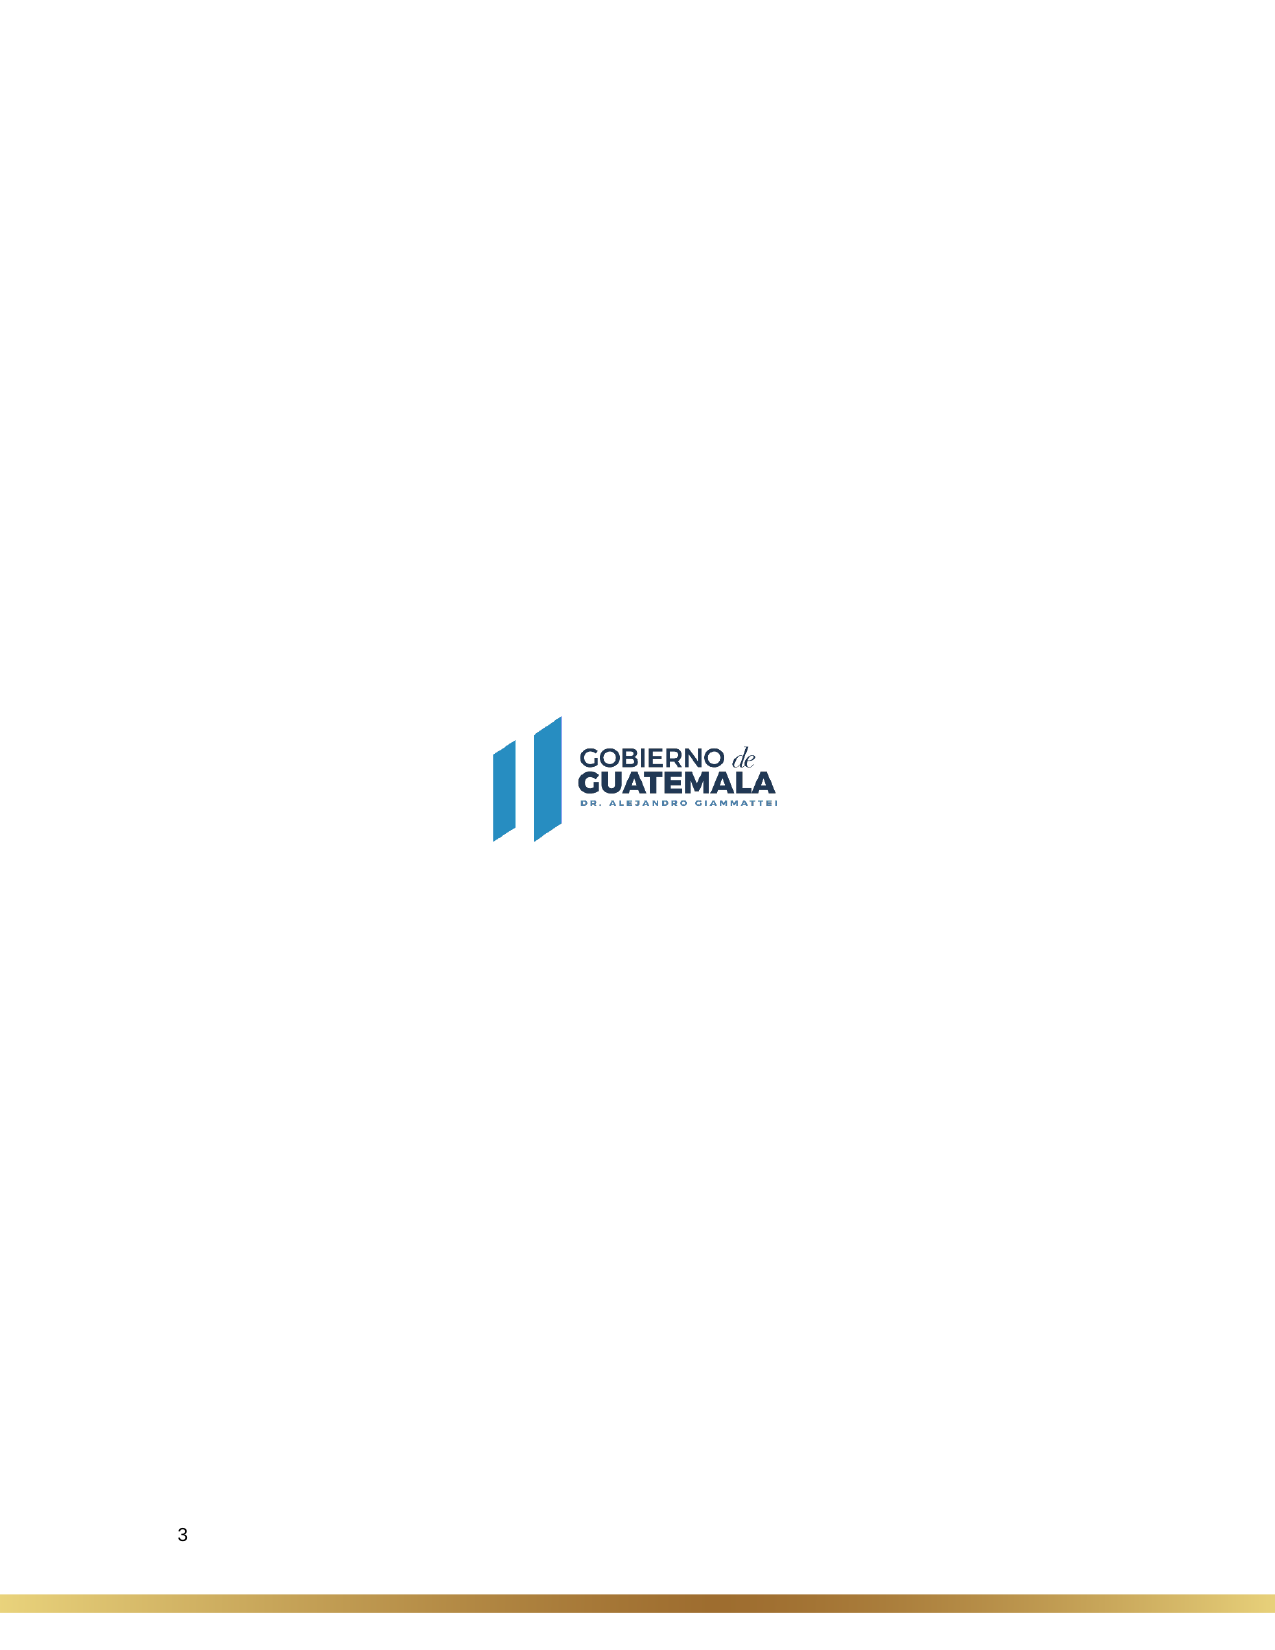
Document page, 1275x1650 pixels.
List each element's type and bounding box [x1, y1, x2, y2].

picture [476, 696, 793, 861]
picture [0, 1533, 1275, 1650]
